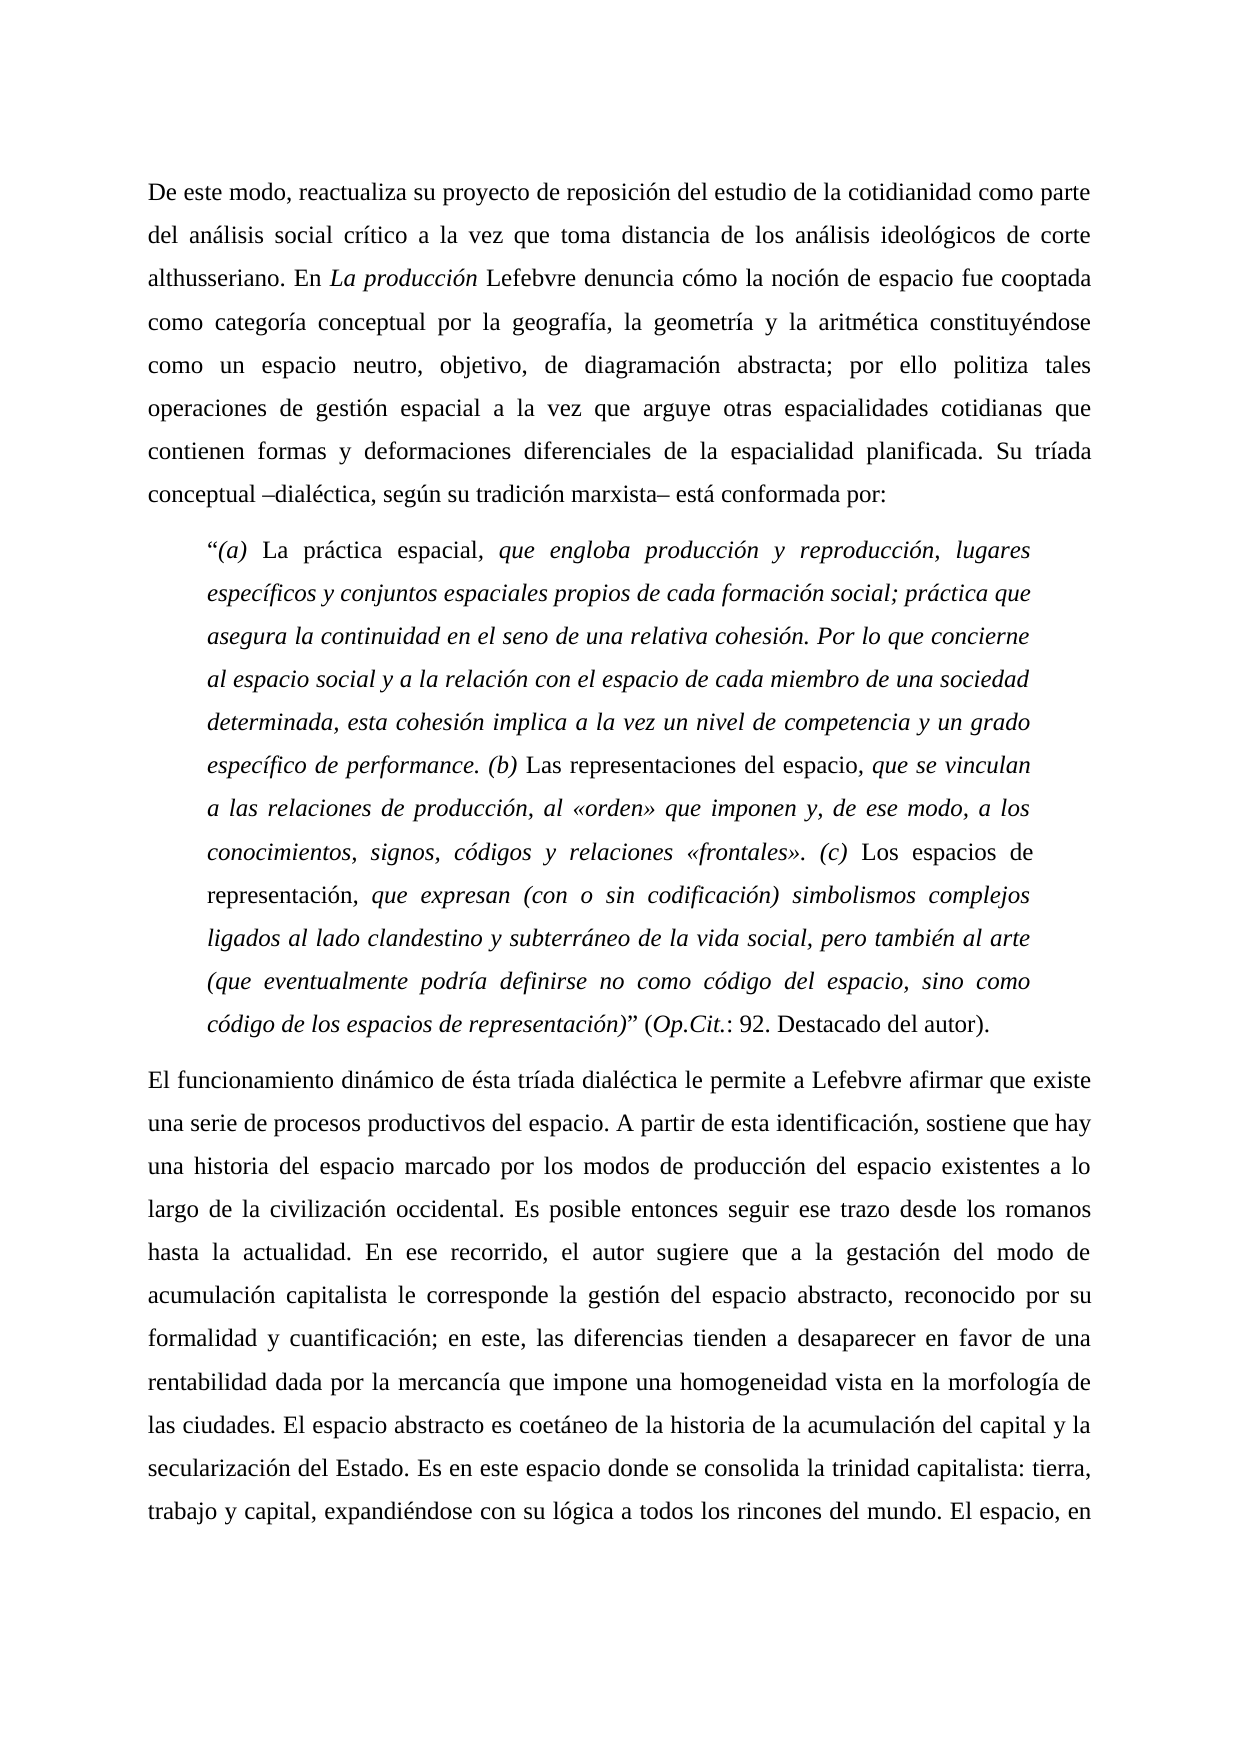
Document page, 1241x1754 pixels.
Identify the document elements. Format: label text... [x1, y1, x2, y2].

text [148, 1065, 1092, 1525]
text “(a) La práctica espacial, que engloba producción y reproducción, lugares específicos y conjuntos espaciales propios de cada formación social; práctica que asegura la continuidad en el seno de una relativa cohesión. Por lo que concierne al espacio social y a la relación con el espacio de cada miembro de una sociedad determinada, esta cohesión implica a la vez un nivel de competencia y un grado específico de performance. (b) Las representaciones del espacio, que se vinculan a las relaciones de producción, al «orden» que imponen y, de ese modo, a los conocimientos, signos, códigos y relaciones «frontales». (c) Los espacios de representación, que expresan (con o sin codificación) simbolismos complejos ligados al lado clandestino y subterráneo de la vida social, pero también al arte (que eventualmente podría definirse no como código del espacio, sino como código de los espacios de representación)” (Op.Cit.: 92. Destacado del autor). [207, 535, 1033, 1038]
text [148, 177, 1092, 508]
